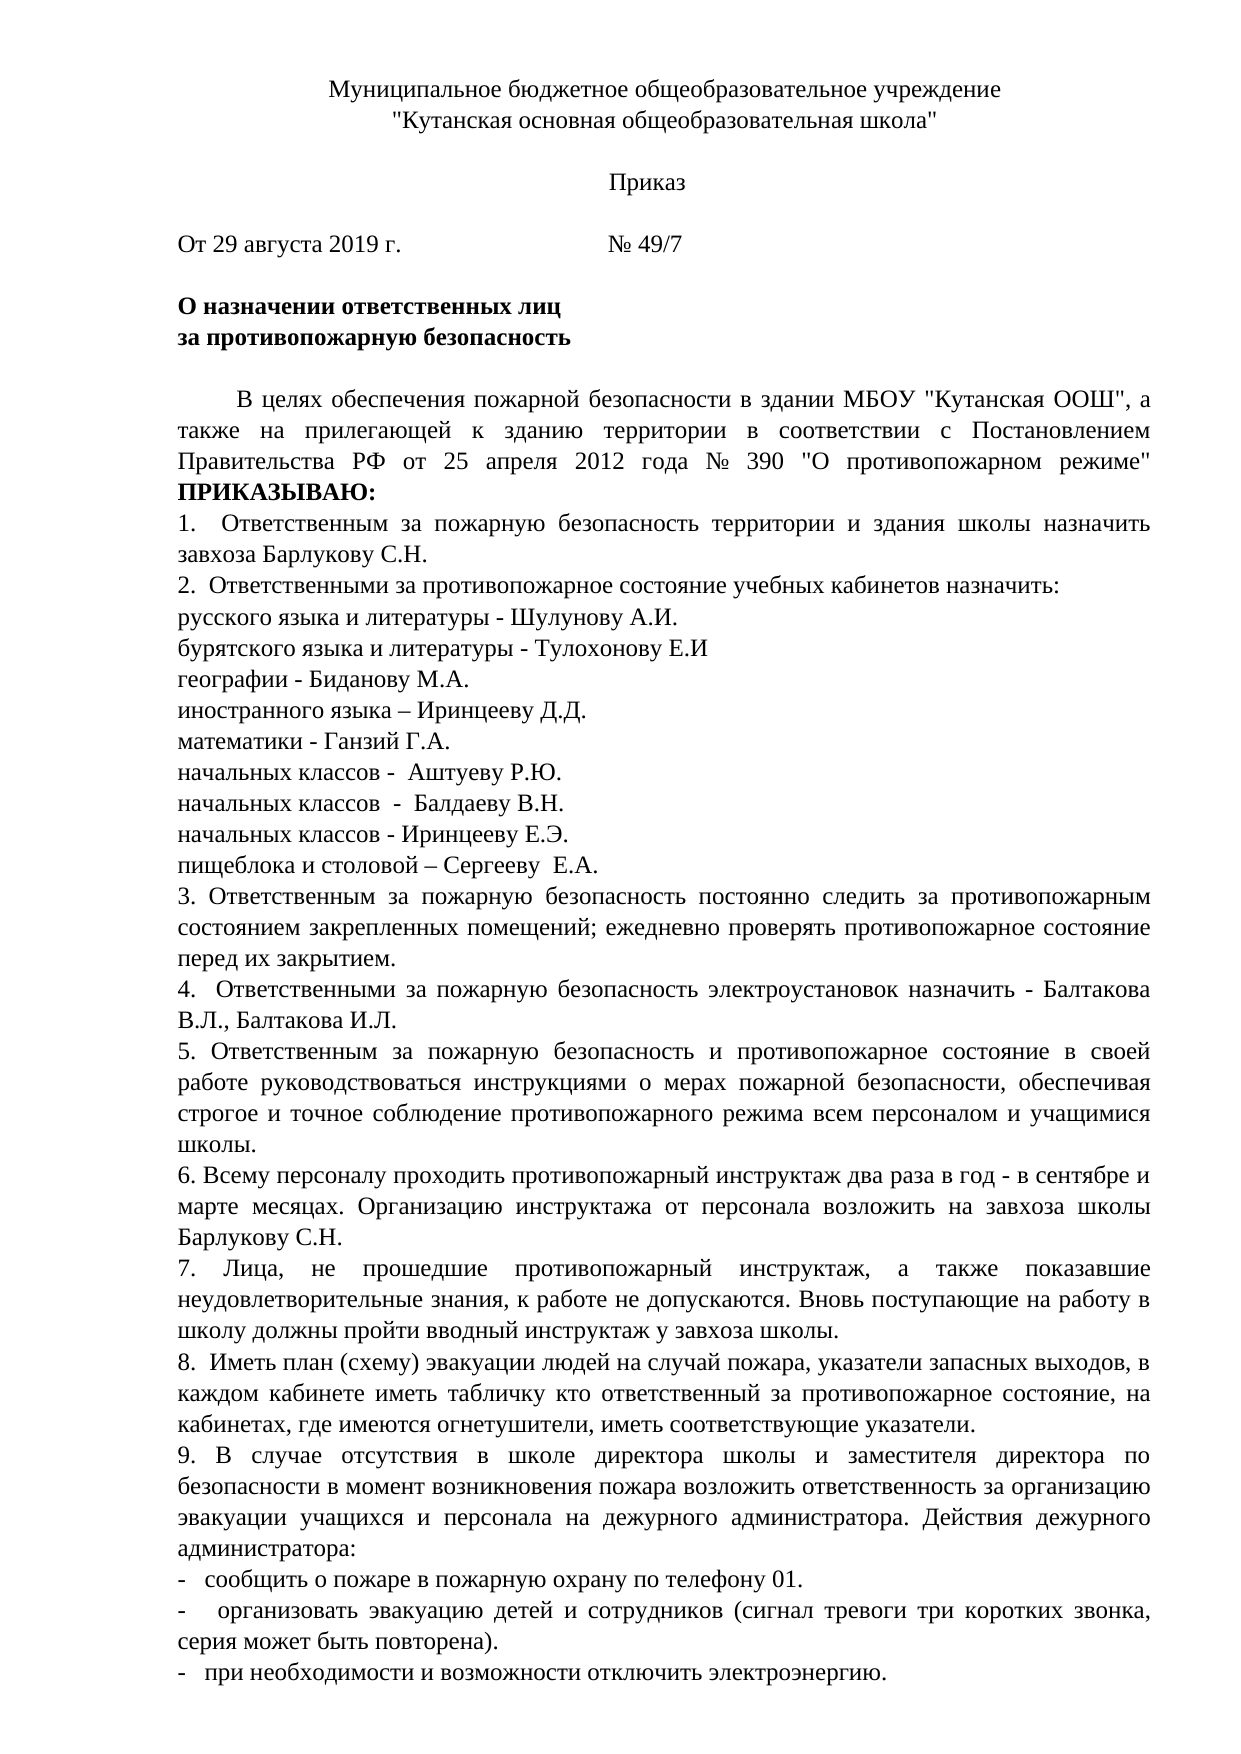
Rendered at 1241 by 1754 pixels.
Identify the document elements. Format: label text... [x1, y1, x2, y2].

text Муниципальное бюджетное общеобразовательное учреждение [177, 74, 1152, 103]
text В целях обеспечения пожарной безопасности в здании МБОУ "Кутанская ООШ", а также на прилегающей к зданию территории в соответствии с Постановлением Правительства РФ от 25 апреля 2012 года № 390 "О противопожарном режиме" ПРИКАЗЫВАЮ: [177, 384, 1152, 506]
text бурятского языка и литературы - Тулохонову Е.И [177, 633, 1152, 661]
text От 29 августа 2019 г. № 49/7 [177, 229, 1152, 258]
text 7. Лица, не прошедшие противопожарный инструктаж, а также показавшие неудовлетворительные знания, к работе не допускаются. Вновь поступающие на работу в школу должны пройти вводный инструктаж у завхоза школы. [177, 1253, 1152, 1344]
text - сообщить о пожаре в пожарную охрану по телефону 01. [177, 1564, 1152, 1593]
text 2. Ответственными за противопожарное состояние учебных кабинетов назначить: [177, 571, 1152, 599]
text - организовать эвакуацию детей и сотрудников (сигнал тревоги три коротких звонка, серия может быть повторена). [177, 1595, 1152, 1655]
text русского языка и литературы - Шулунову А.И. [177, 602, 1152, 630]
text 1. Ответственным за пожарную безопасность территории и здания школы назначить завхоза Барлукову С.Н. [177, 508, 1152, 568]
text за противопожарную безопасность [177, 322, 1152, 351]
text 9. В случае отсутствия в школе директора школы и заместителя директора по безопасности в момент возникновения пожара возложить ответственность за организацию эвакуации учащихся и персонала на дежурного администратора. Действия дежурного администратора: [177, 1440, 1152, 1562]
text начальных классов - Аштуеву Р.Ю. [177, 757, 1152, 786]
text 3. Ответственным за пожарную безопасность постоянно следить за противопожарным состоянием закрепленных помещений; ежедневно проверять противопожарное состояние перед их закрытием. [177, 881, 1152, 972]
text 8. Иметь план (схему) эвакуации людей на случай пожара, указатели запасных выходов, в каждом кабинете иметь табличку кто ответственный за противопожарное состояние, на кабинетах, где имеются огнетушители, иметь соответствующие указатели. [177, 1347, 1152, 1437]
text пищеблока и столовой – Сергееву Е.А. [177, 850, 1152, 879]
text начальных классов - Балдаеву В.Н. [177, 788, 1152, 817]
text иностранного языка – Иринцееву Д.Д. [177, 695, 1152, 723]
text начальных классов - Иринцееву Е.Э. [177, 819, 1152, 848]
text 5. Ответственным за пожарную безопасность и противопожарное состояние в своей работе руководствоваться инструкциями о мерах пожарной безопасности, обеспечивая строгое и точное соблюдение противопожарного режима всем персоналом и учащимися школы. [177, 1036, 1152, 1158]
text 4. Ответственными за пожарную безопасность электроустановок назначить - Балтакова В.Л., Балтакова И.Л. [177, 974, 1152, 1034]
text 6. Всему персоналу проходить противопожарный инструктаж два раза в год - в сентябре и марте месяцах. Организацию инструктажа от персонала возложить на завхоза школы Барлукову С.Н. [177, 1160, 1152, 1251]
text О назначении ответственных лиц [177, 291, 1152, 320]
text Приказ [177, 167, 1152, 196]
text географии - Биданову М.А. [177, 664, 1152, 692]
text - при необходимости и возможности отключить электроэнергию. [177, 1657, 1152, 1686]
text "Кутанская основная общеобразовательная школа" [177, 105, 1152, 134]
text математики - Ганзий Г.А. [177, 726, 1152, 754]
